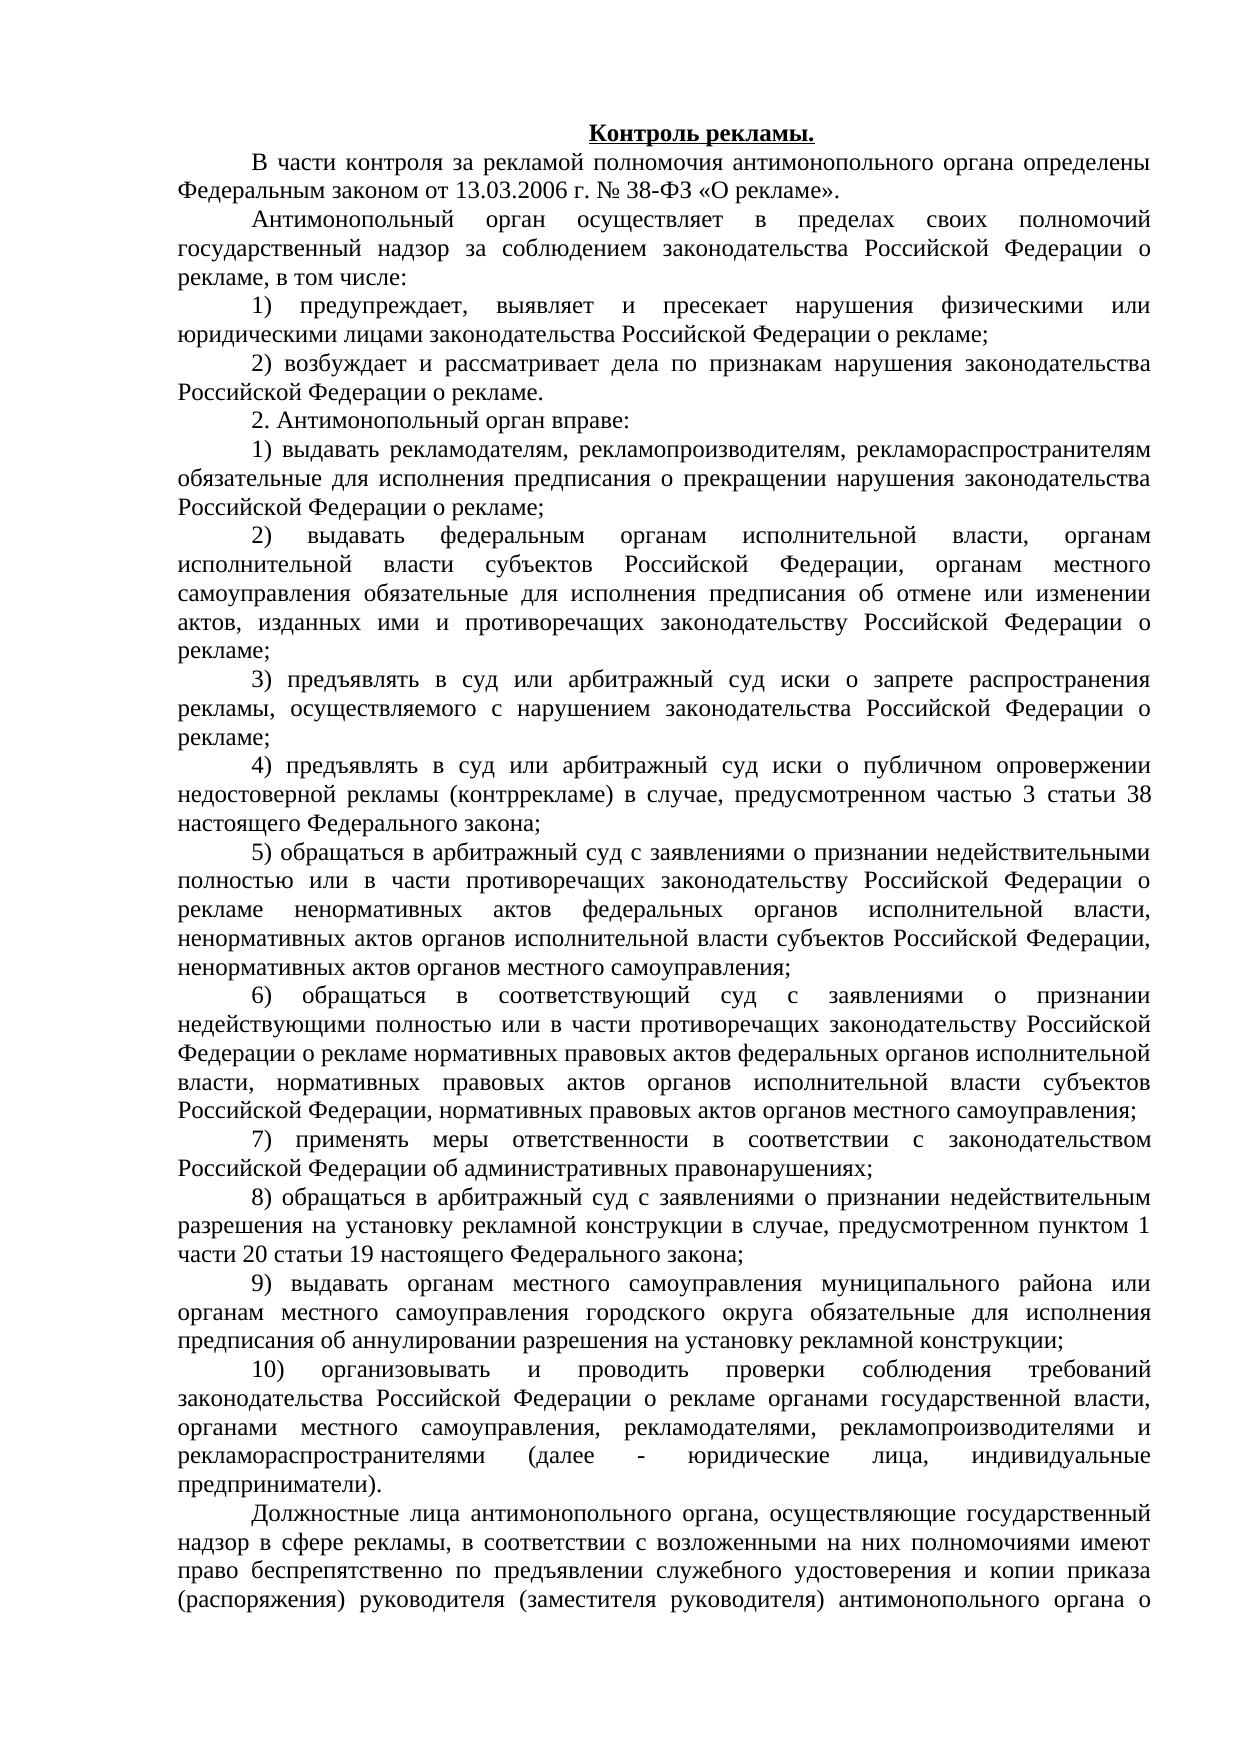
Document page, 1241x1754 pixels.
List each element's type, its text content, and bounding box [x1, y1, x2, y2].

text 1) выдавать рекламодателям, рекламопроизводителям, рекламораспространителям обязательные для исполнения предписания о прекращении нарушения законодательства Российской Федерации о рекламе; [177, 434, 1152, 521]
text 2) возбуждает и рассматривает дела по признакам нарушения законодательства Российской Федерации о рекламе. [177, 348, 1152, 406]
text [177, 1498, 1152, 1613]
text Антимонопольный орган осуществляет в пределах своих полномочий государственный надзор за соблюдением законодательства Российской Федерации о рекламе, в том числе: [177, 204, 1152, 291]
text 6) обращаться в соответствующий суд с заявлениями о признании недействующими полностью или в части противоречащих законодательству Российской Федерации о рекламе нормативных правовых актов федеральных органов исполнительной власти, нормативных правовых актов органов исполнительной власти субъектов Российской Федерации, нормативных правовых актов органов местного самоуправления; [177, 981, 1152, 1124]
text 10) организовывать и проводить проверки соблюдения требований законодательства Российской Федерации о рекламе органами государственной власти, органами местного самоуправления, рекламодателями, рекламопроизводителями и рекламораспространителями (далее - юридические лица, индивидуальные предприниматели). [177, 1354, 1152, 1498]
text 2) выдавать федеральным органам исполнительной власти, органам исполнительной власти субъектов Российской Федерации, органам местного самоуправления обязательные для исполнения предписания об отмене или изменении актов, изданных ими и противоречащих законодательству Российской Федерации о рекламе; [177, 521, 1152, 664]
text 7) применять меры ответственности в соответствии с законодательством Российской Федерации об административных правонарушениях; [177, 1124, 1152, 1182]
text 2. Антимонопольный орган вправе: [177, 406, 1152, 434]
text 4) предъявлять в суд или арбитражный суд иски о публичном опровержении недостоверной рекламы (контррекламе) в случае, предусмотренном частью 3 статьи 38 настоящего Федерального закона; [177, 751, 1152, 837]
text 8) обращаться в арбитражный суд с заявлениями о признании недействительным разрешения на установку рекламной конструкции в случае, предусмотренном пунктом 1 части 20 статьи 19 настоящего Федерального закона; [177, 1182, 1152, 1268]
text 1) предупреждает, выявляет и пресекает нарушения физическими или юридическими лицами законодательства Российской Федерации о рекламе; [177, 291, 1152, 348]
text 3) предъявлять в суд или арбитражный суд иски о запрете распространения рекламы, осуществляемого с нарушением законодательства Российской Федерации о рекламе; [177, 664, 1152, 751]
text Контроль рекламы. [177, 118, 1152, 147]
text В части контроля за рекламой полномочия антимонопольного органа определены Федеральным законом от 13.03.2006 г. № 38-ФЗ «О рекламе». [177, 147, 1152, 204]
text 9) выдавать органам местного самоуправления муниципального района или органам местного самоуправления городского округа обязательные для исполнения предписания об аннулировании разрешения на установку рекламной конструкции; [177, 1268, 1152, 1354]
text 5) обращаться в арбитражный суд с заявлениями о признании недействительными полностью или в части противоречащих законодательству Российской Федерации о рекламе ненормативных актов федеральных органов исполнительной власти, ненормативных актов органов исполнительной власти субъектов Российской Федерации, ненормативных актов органов местного самоуправления; [177, 837, 1152, 981]
